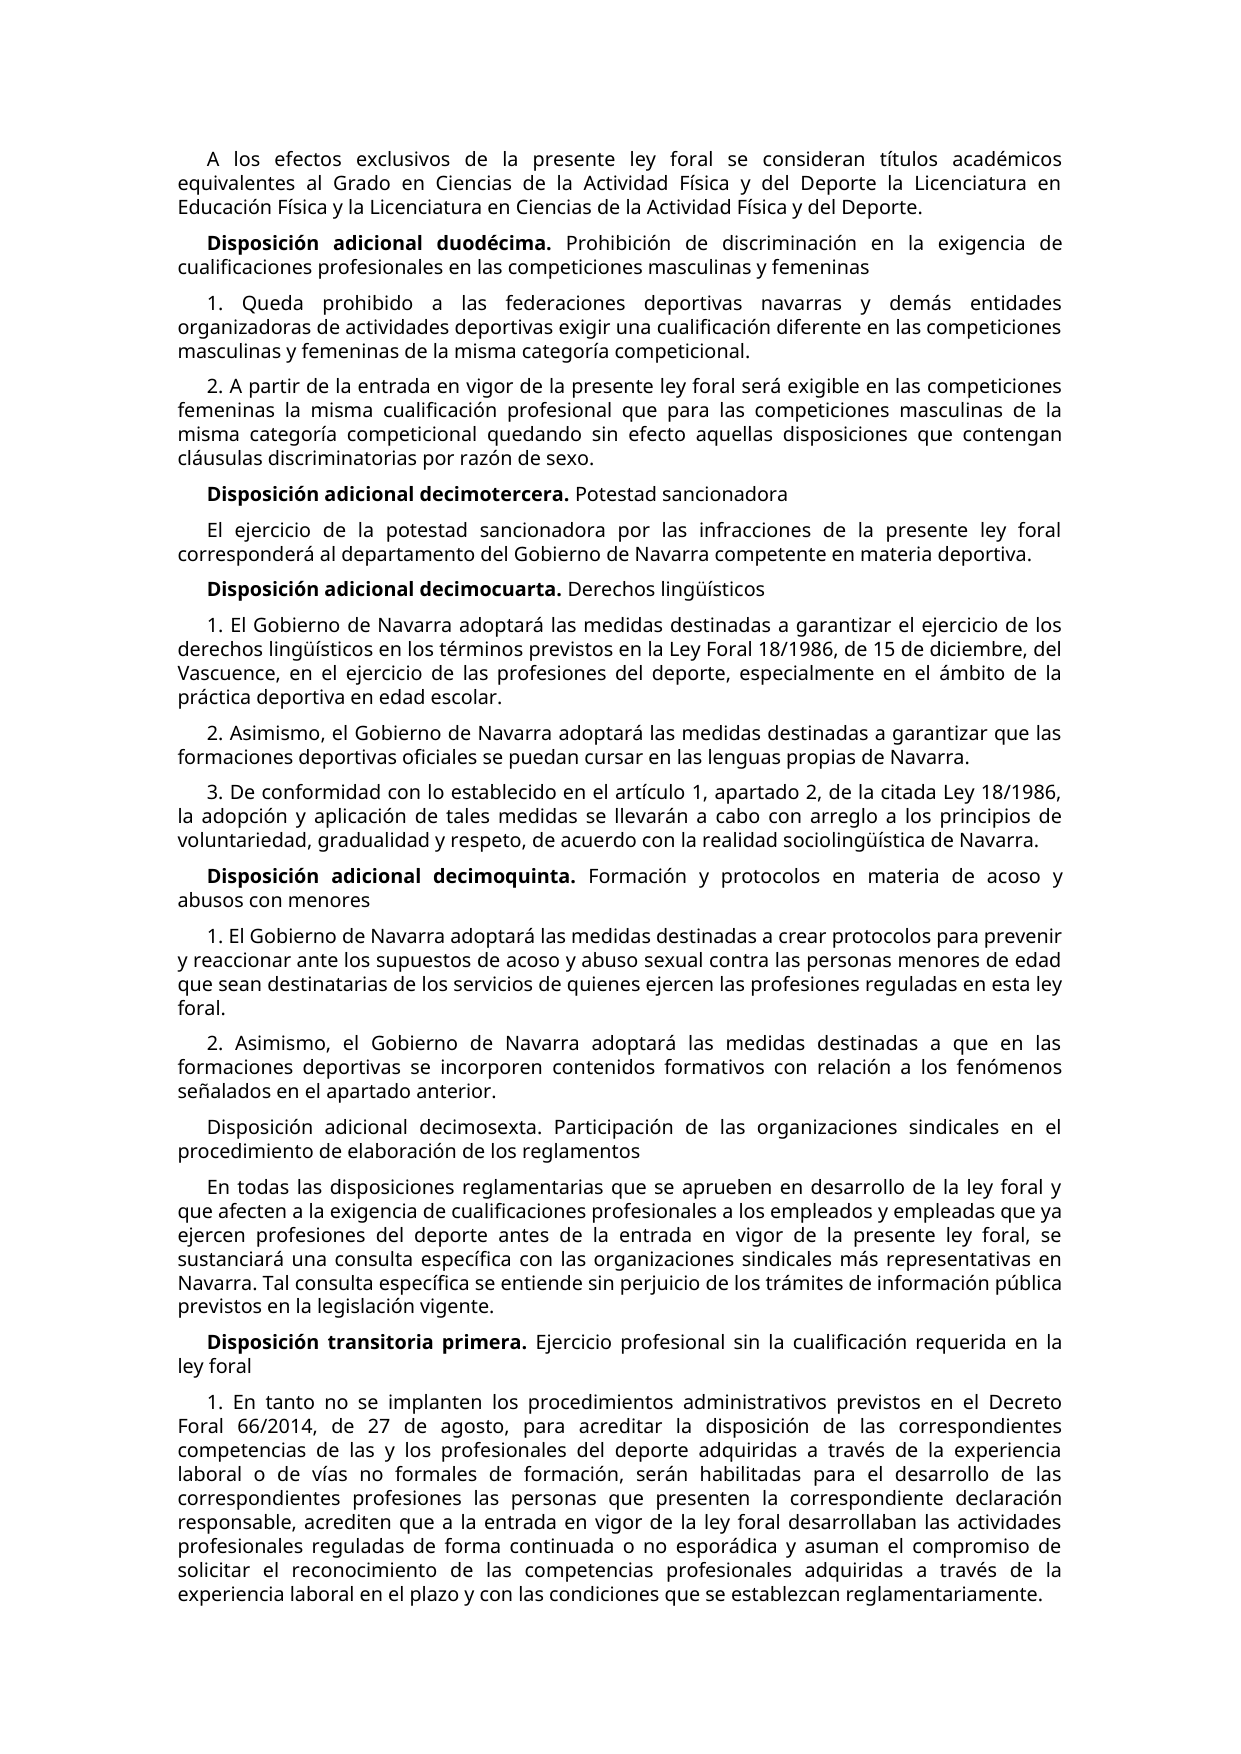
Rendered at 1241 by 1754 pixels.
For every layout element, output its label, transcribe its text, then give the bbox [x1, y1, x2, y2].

text A los efectos exclusivos de la presente ley foral se consideran títulos académicos equivalentes al Grado en Ciencias de la Actividad Física y del Deporte la Licenciatura en Educación Física y la Licenciatura en Ciencias de la Actividad Física y del Deporte. [177, 148, 1063, 219]
text 2. Asimismo, el Gobierno de Navarra adoptará las medidas destinadas a que en las formaciones deportivas se incorporen contenidos formativos con relación a los fenómenos señalados en el apartado anterior. [177, 1032, 1063, 1103]
text Disposición adicional decimocuarta. Derechos lingüísticos [177, 578, 1063, 602]
text Disposición adicional decimoquinta. Formación y protocolos en materia de acoso y abusos con menores [177, 864, 1063, 912]
text 1. El Gobierno de Navarra adoptará las medidas destinadas a crear protocolos para prevenir y reaccionar ante los supuestos de acoso y abuso sexual contra las personas menores de edad que sean destinatarias de los servicios de quienes ejercen las profesiones reguladas en esta ley foral. [177, 924, 1063, 1020]
text 2. Asimismo, el Gobierno de Navarra adoptará las medidas destinadas a garantizar que las formaciones deportivas oficiales se puedan cursar en las lenguas propias de Navarra. [177, 721, 1063, 769]
text 1. En tanto no se implanten los procedimientos administrativos previstos en el Decreto Foral 66/2014, de 27 de agosto, para acreditar la disposición de las correspondientes competencias de las y los profesionales del deporte adquiridas a través de la experiencia laboral o de vías no formales de formación, serán habilitadas para el desarrollo de las correspondientes profesiones las personas que presenten la correspondiente declaración responsable, acrediten que a la entrada en vigor de la ley foral desarrollaban las actividades profesionales reguladas de forma continuada o no esporádica y asuman el compromiso de solicitar el reconocimiento de las competencias profesionales adquiridas a través de la experiencia laboral en el plazo y con las condiciones que se establezcan reglamentariamente. [177, 1390, 1063, 1606]
text Disposición adicional decimotercera. Potestad sancionadora [177, 482, 1063, 506]
text 3. De conformidad con lo establecido en el artículo 1, apartado 2, de la citada Ley 18/1986, la adopción y aplicación de tales medidas se llevarán a cabo con arreglo a los principios de voluntariedad, gradualidad y respeto, de acuerdo con la realidad sociolingüística de Navarra. [177, 781, 1063, 852]
text Disposición adicional decimosexta. Participación de las organizaciones sindicales en el procedimiento de elaboración de los reglamentos [177, 1115, 1063, 1163]
text Disposición transitoria primera. Ejercicio profesional sin la cualificación requerida en la ley foral [177, 1330, 1063, 1378]
text 1. El Gobierno de Navarra adoptará las medidas destinadas a garantizar el ejercicio de los derechos lingüísticos en los términos previstos en la Ley Foral 18/1986, de 15 de diciembre, del Vascuence, en el ejercicio de las profesiones del deporte, especialmente en el ámbito de la práctica deportiva en edad escolar. [177, 613, 1063, 709]
text 2. A partir de la entrada en vigor de la presente ley foral será exigible en las competiciones femeninas la misma cualificación profesional que para las competiciones masculinas de la misma categoría competicional quedando sin efecto aquellas disposiciones que contengan cláusulas discriminatorias por razón de sexo. [177, 374, 1063, 470]
text En todas las disposiciones reglamentarias que se aprueben en desarrollo de la ley foral y que afecten a la exigencia de cualificaciones profesionales a los empleados y empleadas que ya ejercen profesiones del deporte antes de la entrada en vigor de la presente ley foral, se sustanciará una consulta específica con las organizaciones sindicales más representativas en Navarra. Tal consulta específica se entiende sin perjuicio de los trámites de información pública previstos en la legislación vigente. [177, 1175, 1063, 1319]
text El ejercicio de la potestad sancionadora por las infracciones de la presente ley foral corresponderá al departamento del Gobierno de Navarra competente en materia deportiva. [177, 518, 1063, 566]
text 1. Queda prohibido a las federaciones deportivas navarras y demás entidades organizadoras de actividades deportivas exigir una cualificación diferente en las competiciones masculinas y femeninas de la misma categoría competicional. [177, 291, 1063, 363]
text Disposición adicional duodécima. Prohibición de discriminación en la exigencia de cualificaciones profesionales en las competiciones masculinas y femeninas [177, 231, 1063, 279]
